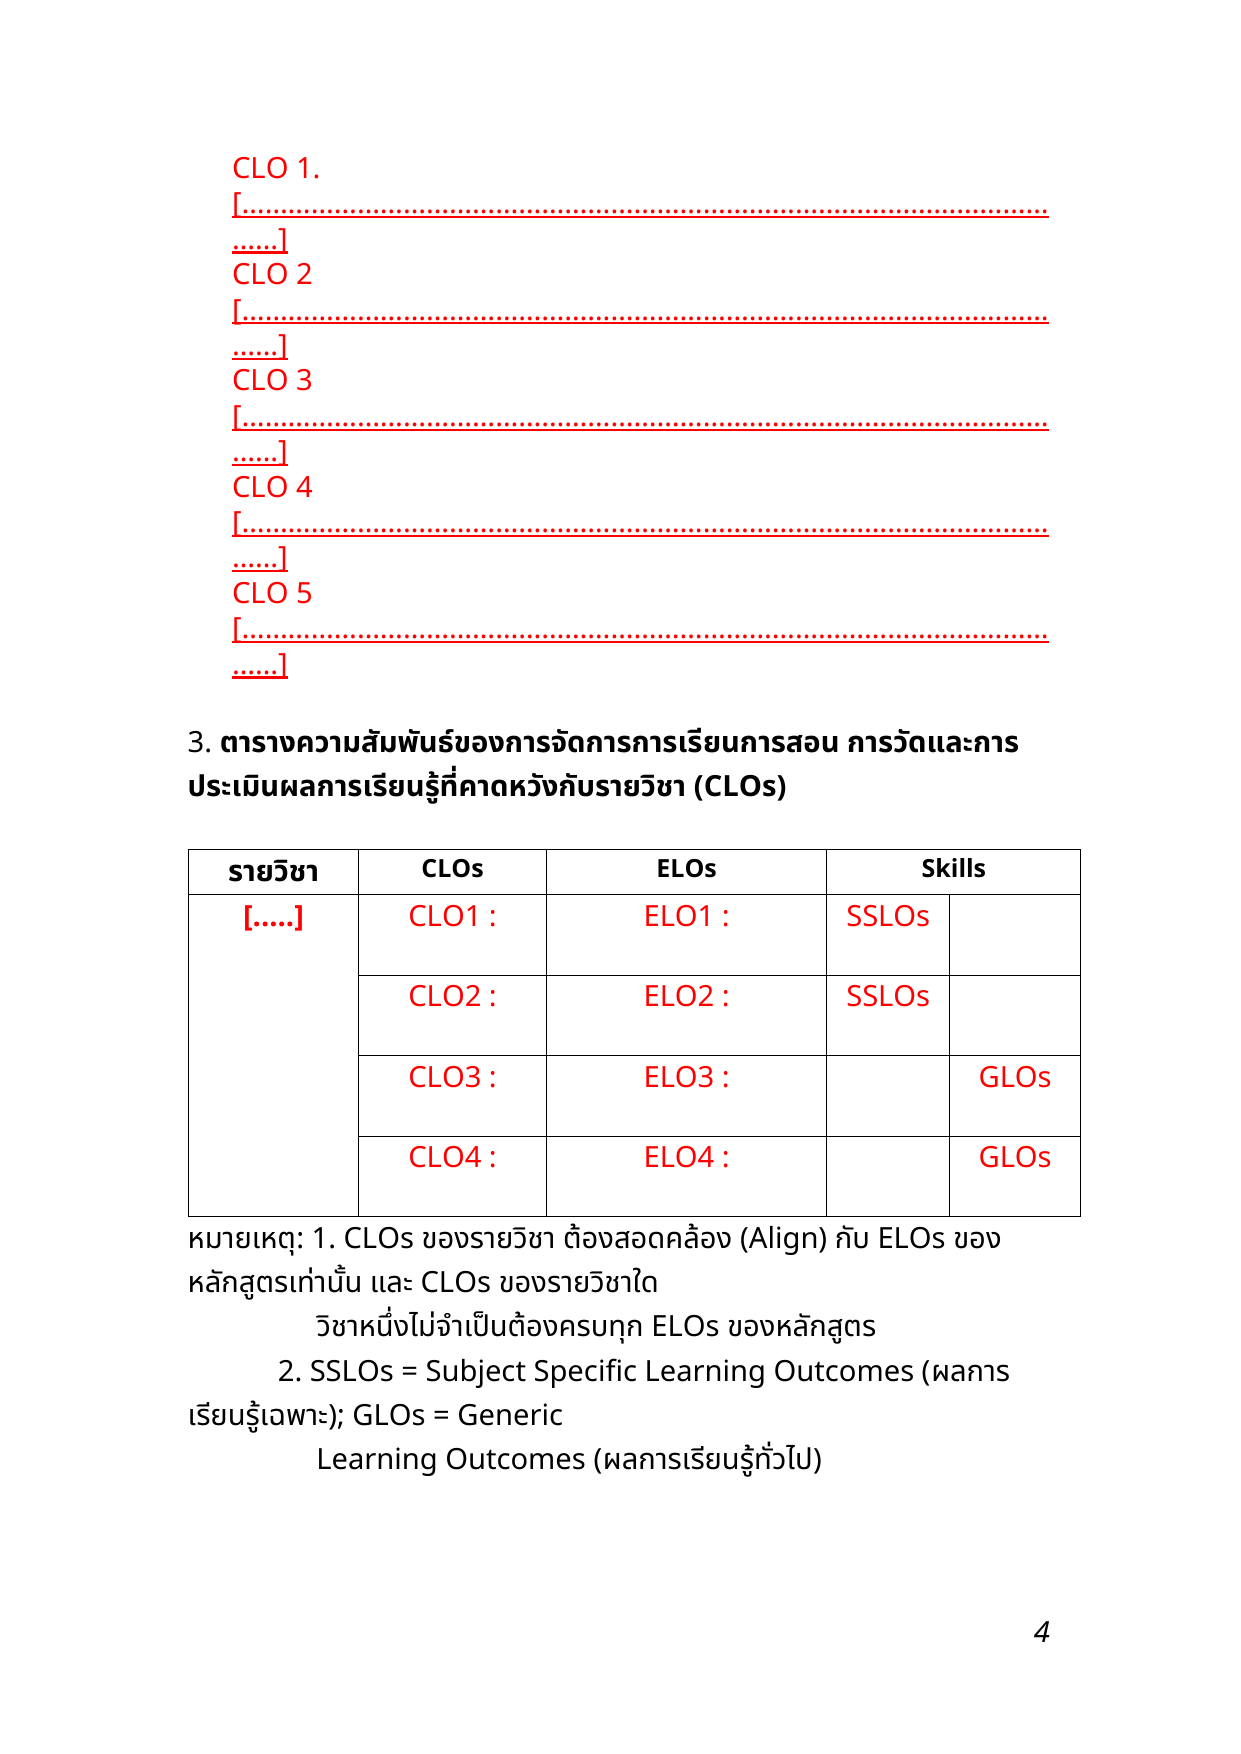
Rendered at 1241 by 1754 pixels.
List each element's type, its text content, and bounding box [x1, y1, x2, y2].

table_cell CLO1 : [359, 895, 546, 975]
table_header รายวิชา [189, 850, 358, 894]
table_cell ELO3 : [547, 1056, 826, 1136]
text หมายเหตุ: 1. CLOs ของรายวิชา ต้องสอดคล้อง (Align) กับ ELOs ของหลักสูตรเท่านั้น และ CLOs ของรายวิชาใด วิชาหนึ่งไม่จำเป็นต้องครบทุก ELOs ของหลักสูตร [187, 1217, 1053, 1350]
text CLO 5 […………………………………………………………………………………………………] [232, 575, 1053, 681]
text CLO 4 […………………………………………………………………………………………………] [232, 469, 1053, 575]
table_cell SSLOs [827, 976, 949, 1055]
table_cell [827, 1137, 949, 1216]
table_cell [827, 1056, 949, 1136]
table_cell GLOs [950, 1137, 1080, 1216]
text 2. SSLOs = Subject Specific Learning Outcomes (ผลการเรียนรู้เฉพาะ); GLOs = Generic Learning Outcomes (ผลการเรียนรู้ทั่วไป) [187, 1350, 1053, 1483]
table_cell SSLOs [827, 895, 949, 975]
text CLO 1. […………………………………………………………………………………………………] [232, 150, 1053, 256]
text CLO 2 […………………………………………………………………………………………………] [232, 256, 1053, 362]
table_header Skills [827, 850, 1080, 894]
text CLO 3 […………………………………………………………………………………………………] [232, 362, 1053, 469]
table_cell CLO4 : [359, 1137, 546, 1216]
text 3. ตารางความสัมพันธ์ของการจัดการการเรียนการสอน การวัดและการประเมินผลการเรียนรู้ที่คาดหวังกับรายวิชา (CLOs) [187, 721, 1053, 809]
table_cell GLOs [950, 1056, 1080, 1136]
table_cell ELO1 : [547, 895, 826, 975]
table_cell [950, 976, 1080, 1055]
table_cell [950, 895, 1080, 975]
table_cell ELO2 : [547, 976, 826, 1055]
table_cell ELO4 : [547, 1137, 826, 1216]
table_cell CLO2 : [359, 976, 546, 1055]
table_header CLOs [359, 850, 546, 894]
table_cell CLO3 : [359, 1056, 546, 1136]
table_cell [.....] [189, 895, 358, 1216]
table_header ELOs [547, 850, 826, 894]
